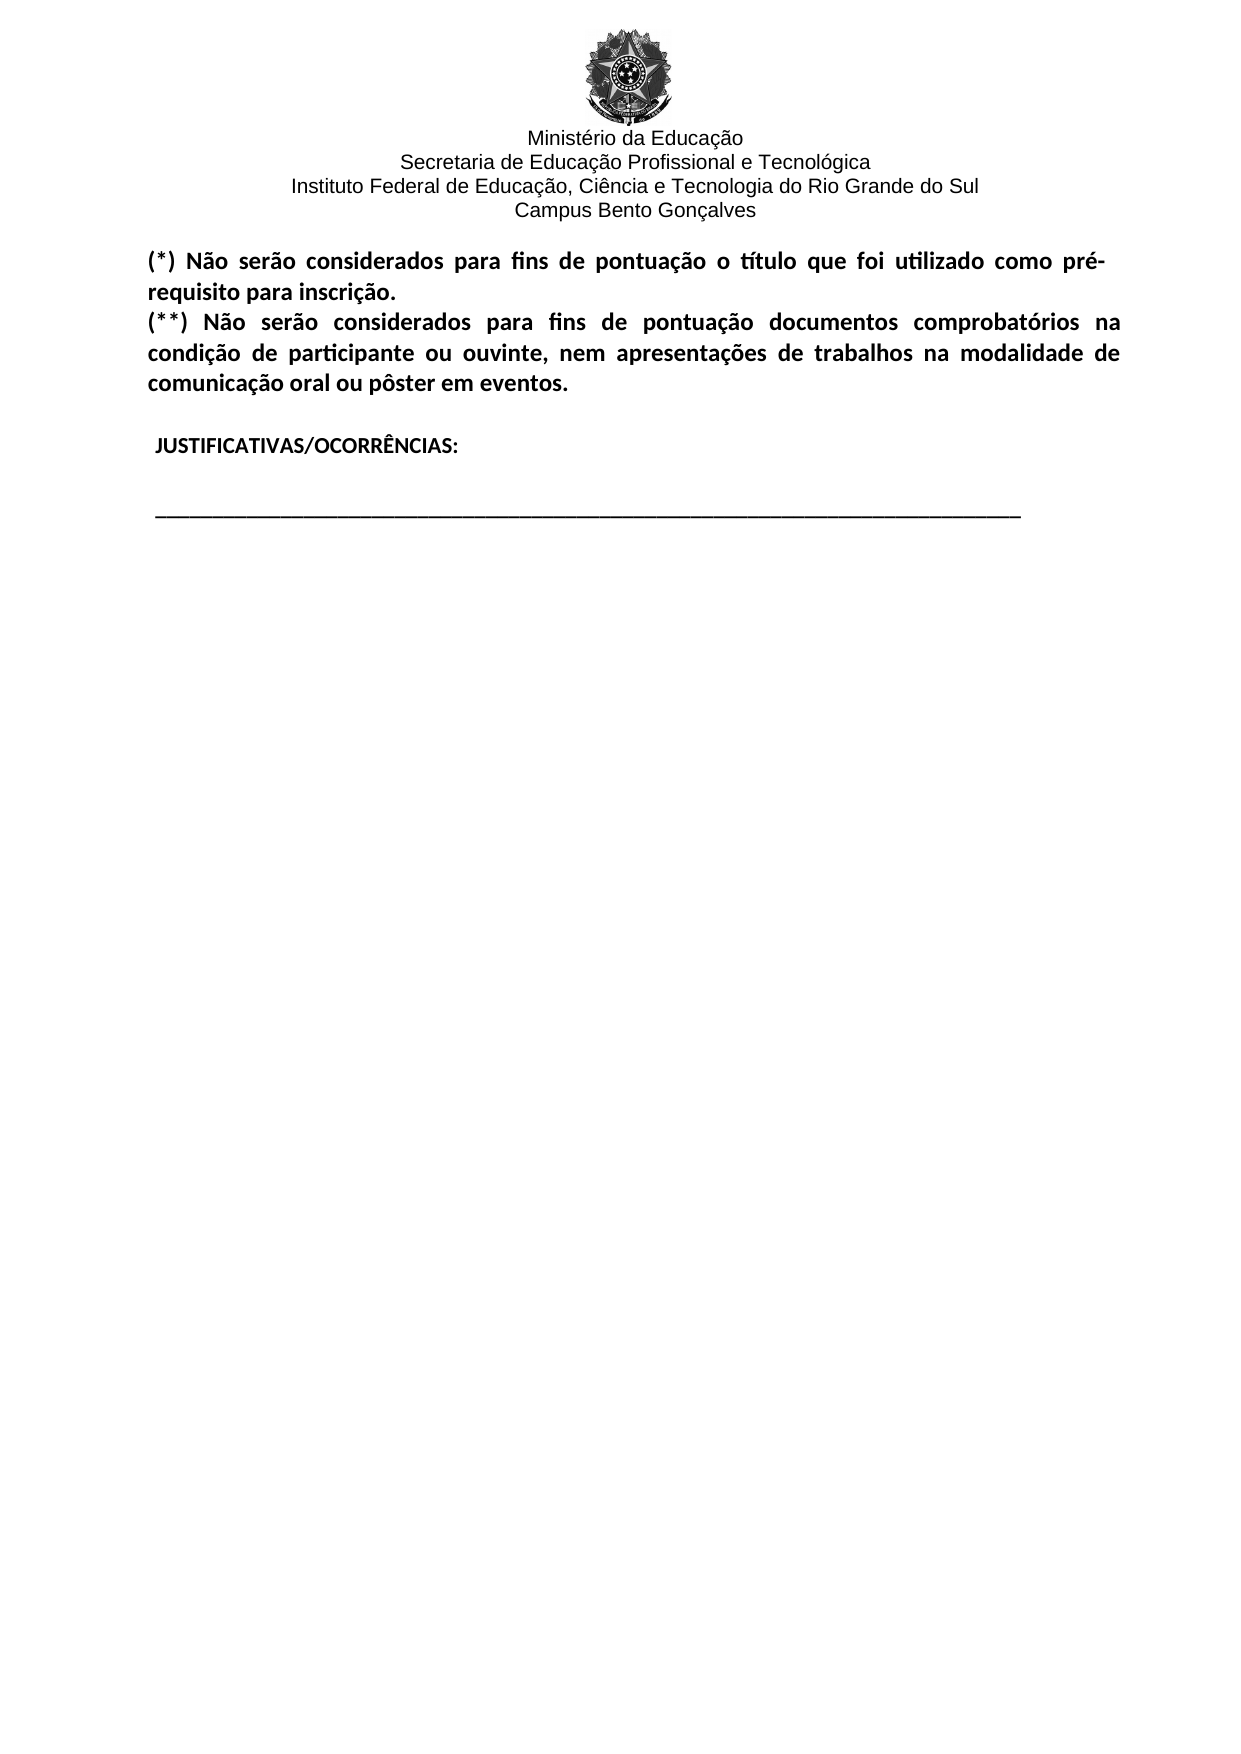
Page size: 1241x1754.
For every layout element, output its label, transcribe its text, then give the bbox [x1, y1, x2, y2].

text JUSTIFICATIVAS/OCORRÊNCIAS: [155, 432, 1107, 460]
text (*) Não serão considerados para fins de pontuação o título que foi utilizado como pré-requisito para inscrição. [147, 245, 1107, 306]
text (**) Não serão considerados para fins de pontuação documentos comprobatórios na condição de participante ou ouvinte, nem apresentações de trabalhos na modalidade de comunicação oral ou pôster em eventos. [147, 306, 1122, 398]
text ____________________________________________________________________________ [155, 493, 1107, 521]
picture [585, 29, 672, 126]
